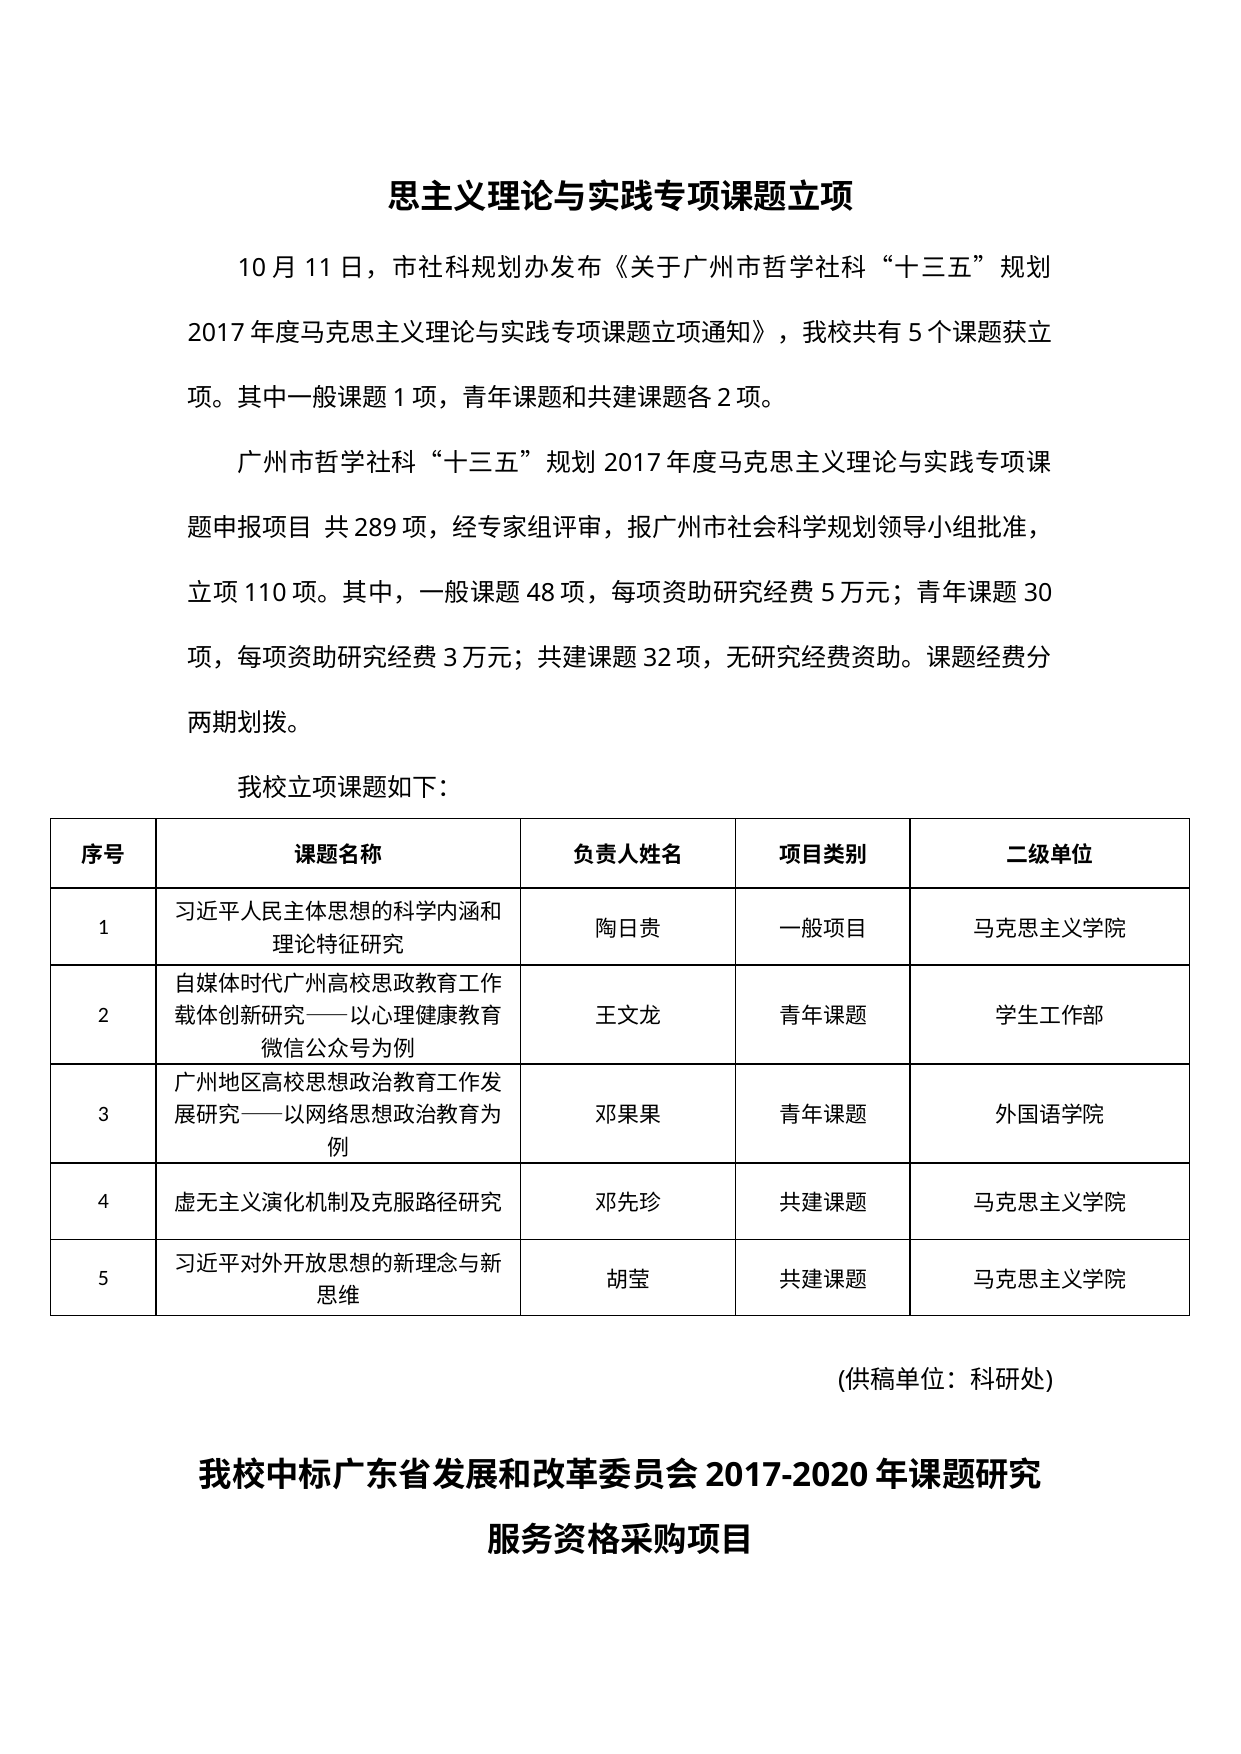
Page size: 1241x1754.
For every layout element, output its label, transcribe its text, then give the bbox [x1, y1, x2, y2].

table_cell 习近平人民主体思想的科学内涵和理论特征研究 [157, 889, 520, 964]
table_cell 胡莹 [521, 1240, 735, 1315]
text (供稿单位：科研处) [187, 1345, 1053, 1410]
table_cell 2 [51, 966, 155, 1063]
table_cell 王文龙 [521, 966, 735, 1063]
table_header 二级单位 [911, 819, 1189, 887]
table_cell 虚无主义演化机制及克服路径研究 [157, 1164, 520, 1238]
table_cell 共建课题 [736, 1164, 909, 1238]
table_header 序号 [51, 819, 155, 887]
table_cell 5 [51, 1240, 155, 1315]
table_cell 青年课题 [736, 1065, 909, 1162]
table_cell 一般项目 [736, 889, 909, 964]
table_cell 共建课题 [736, 1240, 909, 1315]
table_header 负责人姓名 [521, 819, 735, 887]
title 我校中标广东省发展和改革委员会2017-2020年课题研究服务资格采购项目 [187, 1439, 1053, 1569]
table_cell 广州地区高校思想政治教育工作发展研究——以网络思想政治教育为例 [157, 1065, 520, 1162]
text 我校立项课题如下： [187, 753, 1053, 818]
table_cell 马克思主义学院 [911, 1164, 1189, 1238]
table_cell 1 [51, 889, 155, 964]
table_cell 陶日贵 [521, 889, 735, 964]
table_cell 外国语学院 [911, 1065, 1189, 1162]
table_cell 习近平对外开放思想的新理念与新思维 [157, 1240, 520, 1315]
table_header 课题名称 [157, 819, 520, 887]
table_cell 邓先珍 [521, 1164, 735, 1238]
table_cell 自媒体时代广州高校思政教育工作载体创新研究——以心理健康教育微信公众号为例 [157, 966, 520, 1063]
table_cell 马克思主义学院 [911, 889, 1189, 964]
table_cell 青年课题 [736, 966, 909, 1063]
text 10月11日，市社科规划办发布《关于广州市哲学社科“十三五”规划2017年度马克思主义理论与实践专项课题立项通知》，我校共有5个课题获立项。其中一般课题1项，青年课题和共建课题各2项。 [187, 233, 1053, 428]
text 广州市哲学社科“十三五”规划2017年度马克思主义理论与实践专项课题申报项目 共289项，经专家组评审，报广州市社会科学规划领导小组批准，立项110项。其中，一般课题48项，每项资助研究经费5万元；青年课题30项，每项资助研究经费3万元；共建课题32项，无研究经费资助。课题经费分两期划拨。 [187, 428, 1053, 753]
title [187, 162, 1053, 227]
table_cell 3 [51, 1065, 155, 1162]
table_header 项目类别 [736, 819, 909, 887]
table_cell 学生工作部 [911, 966, 1189, 1063]
table_cell 马克思主义学院 [911, 1240, 1189, 1315]
table_cell 邓果果 [521, 1065, 735, 1162]
table_cell 4 [51, 1164, 155, 1238]
